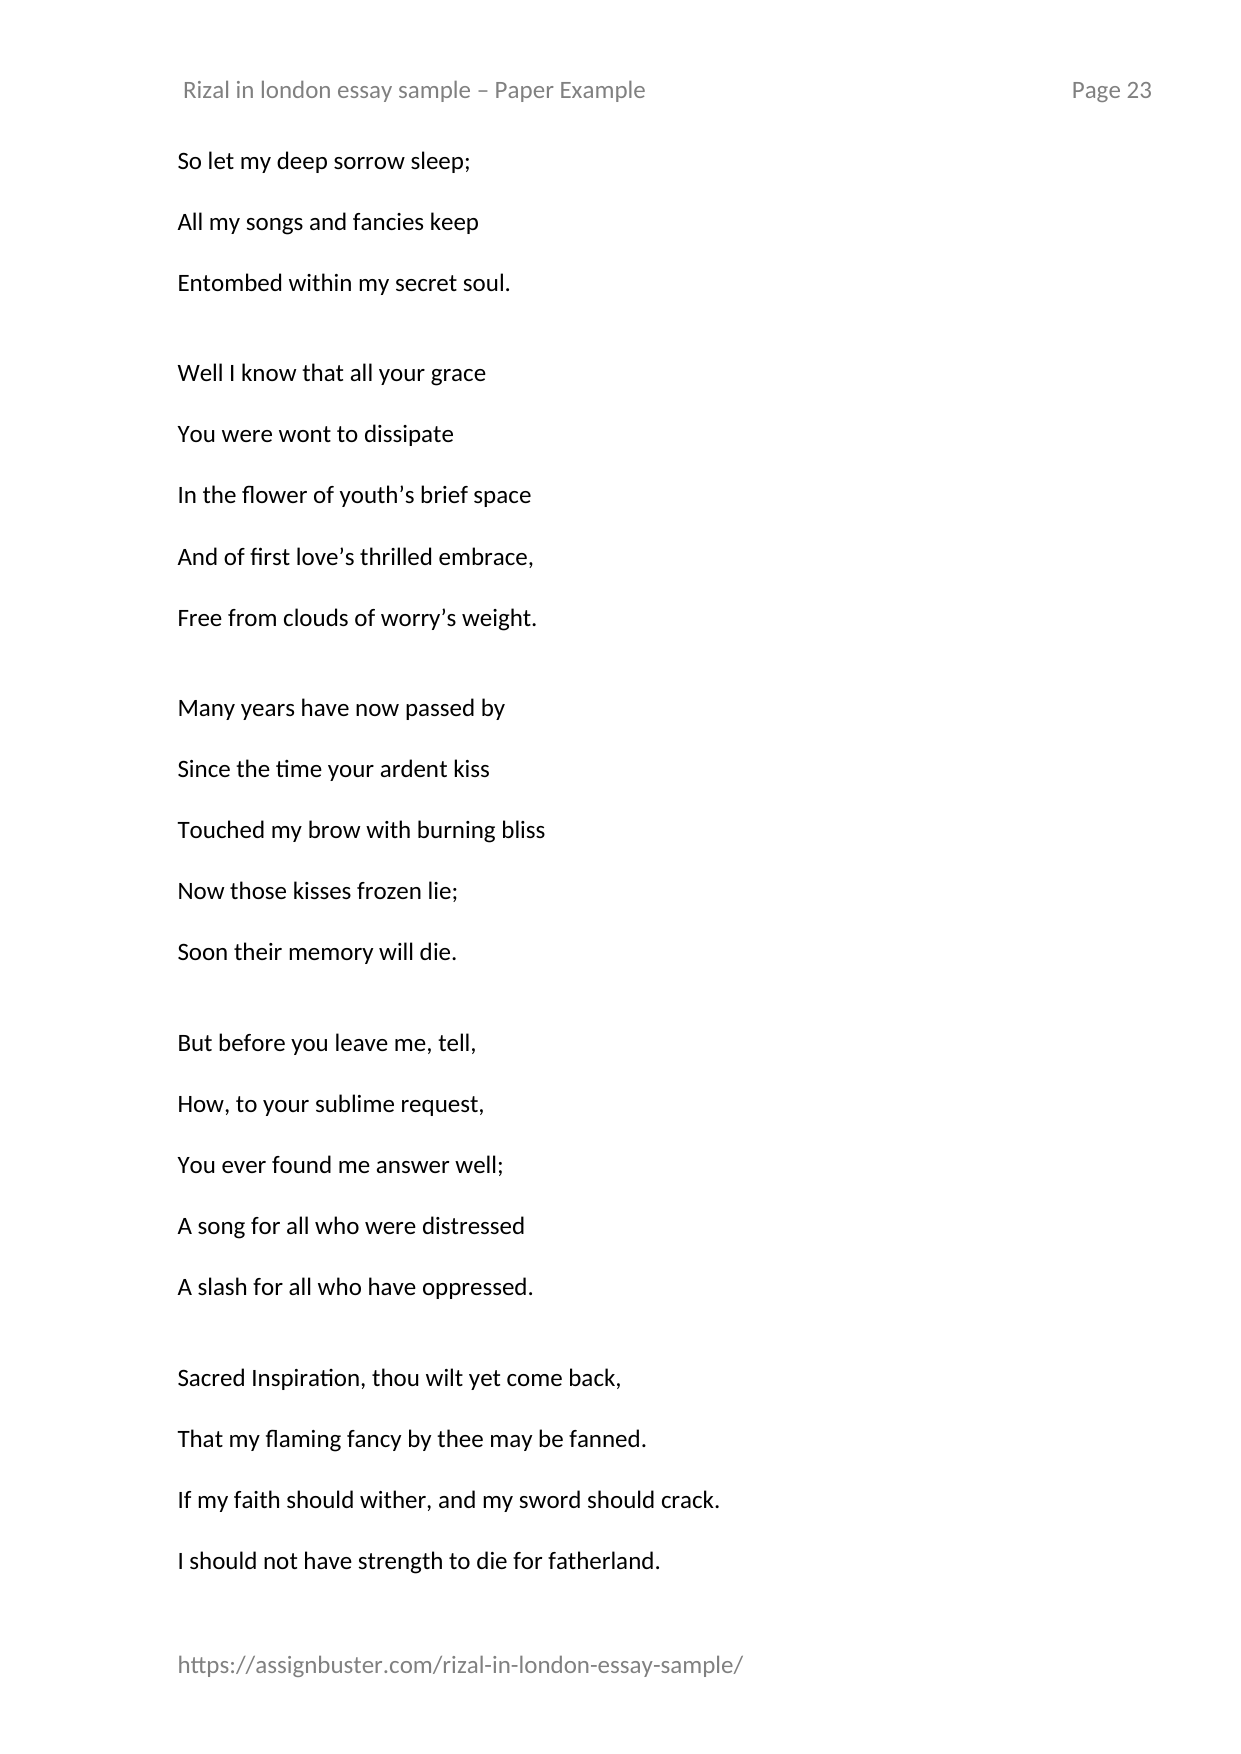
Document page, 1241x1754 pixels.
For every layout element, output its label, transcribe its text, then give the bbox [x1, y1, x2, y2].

text But before you leave me, tell, How, to your sublime request, You ever found me answer well; A song for all who were distressed A slash for all who have oppressed. [177, 1027, 1152, 1302]
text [177, 145, 1152, 298]
text Many years have now passed by Since the time your ardent kiss Touched my brow with burning bliss Now those kisses frozen lie; Soon their memory will die. [177, 692, 1152, 967]
text Well I know that all your grace You were wont to dissipate In the flower of youth’s brief space And of first love’s thrilled embrace, Free from clouds of worry’s weight. [177, 358, 1152, 632]
text Sacred Inspiration, thou wilt yet come back, That my flaming fancy by thee may be fanned. If my faith should wither, and my sword should crack. I should not have strength to die for fatherland. [177, 1362, 1152, 1575]
